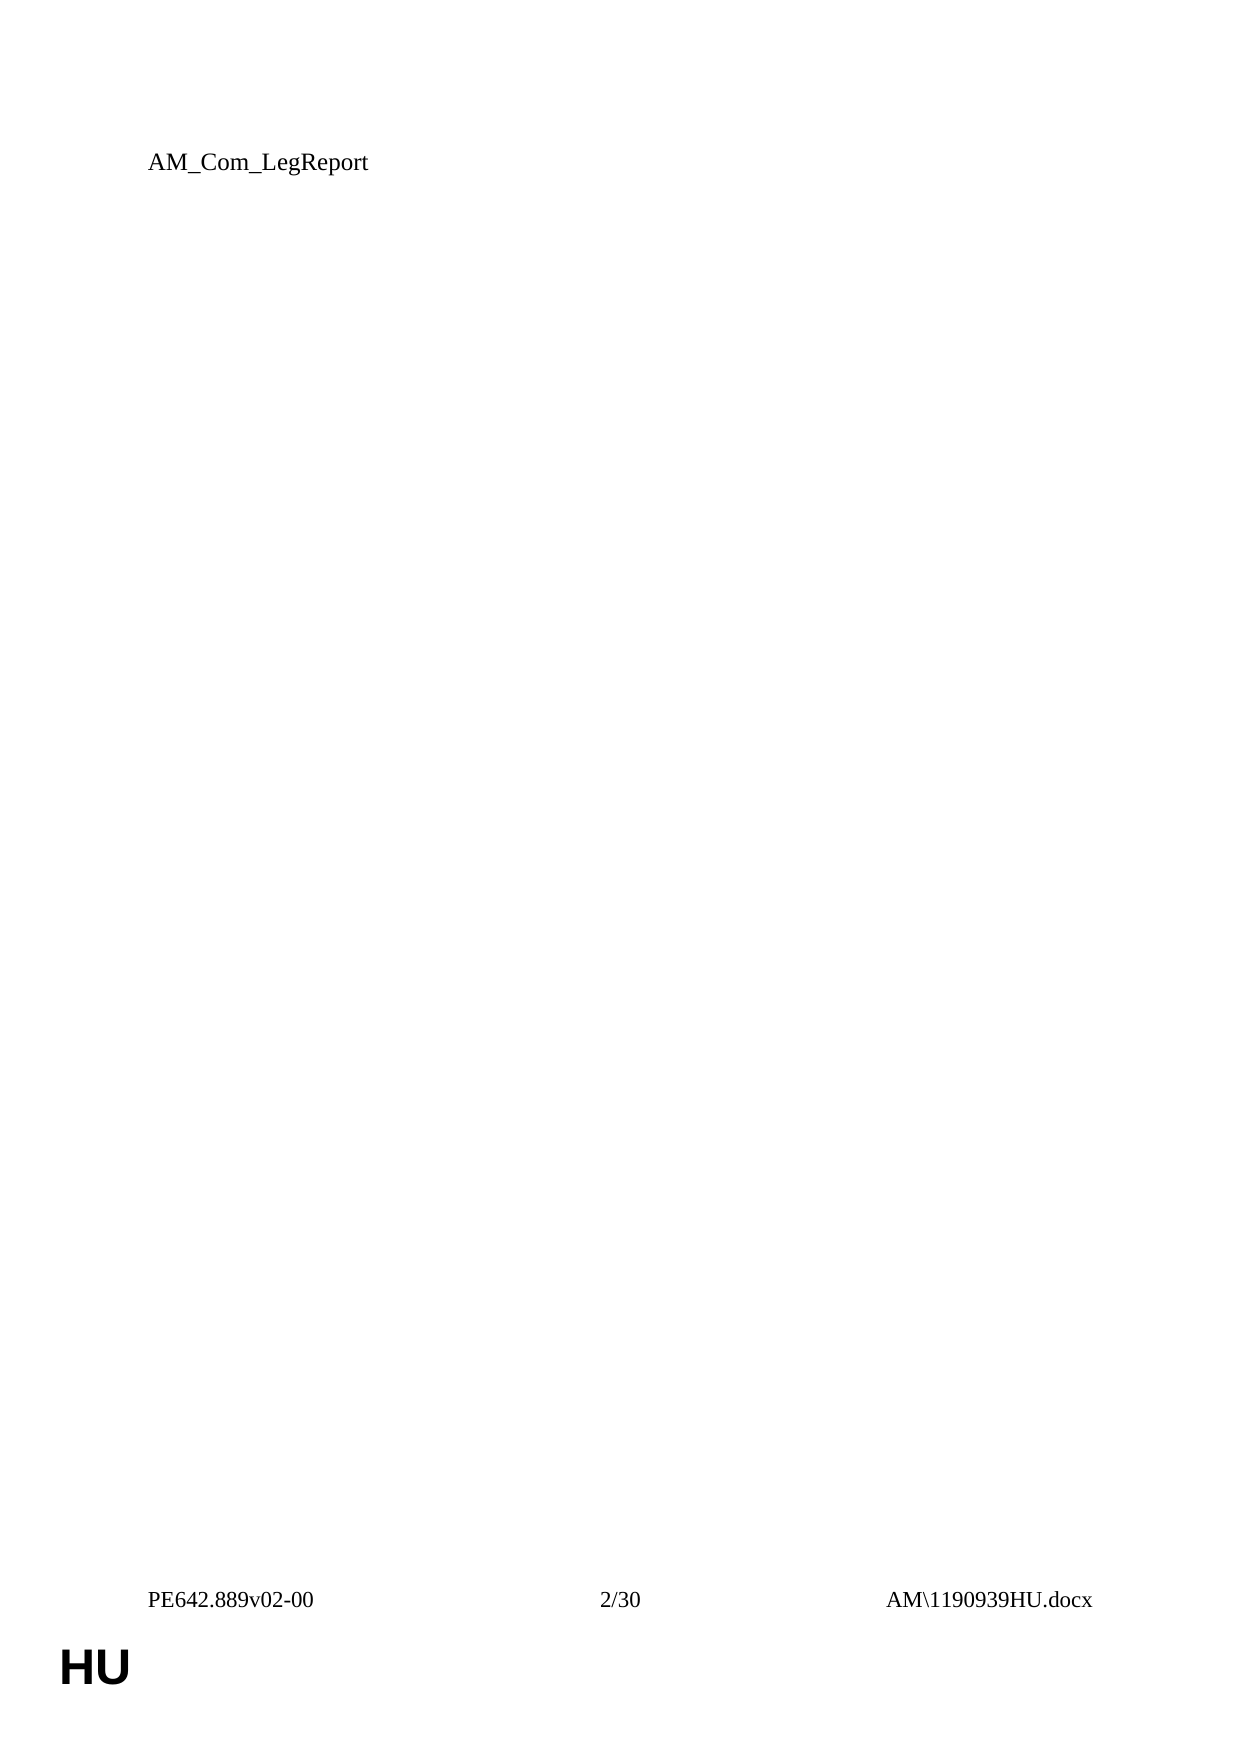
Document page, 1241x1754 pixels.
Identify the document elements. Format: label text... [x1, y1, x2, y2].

text AM_Com_LegReport [148, 147, 1092, 176]
